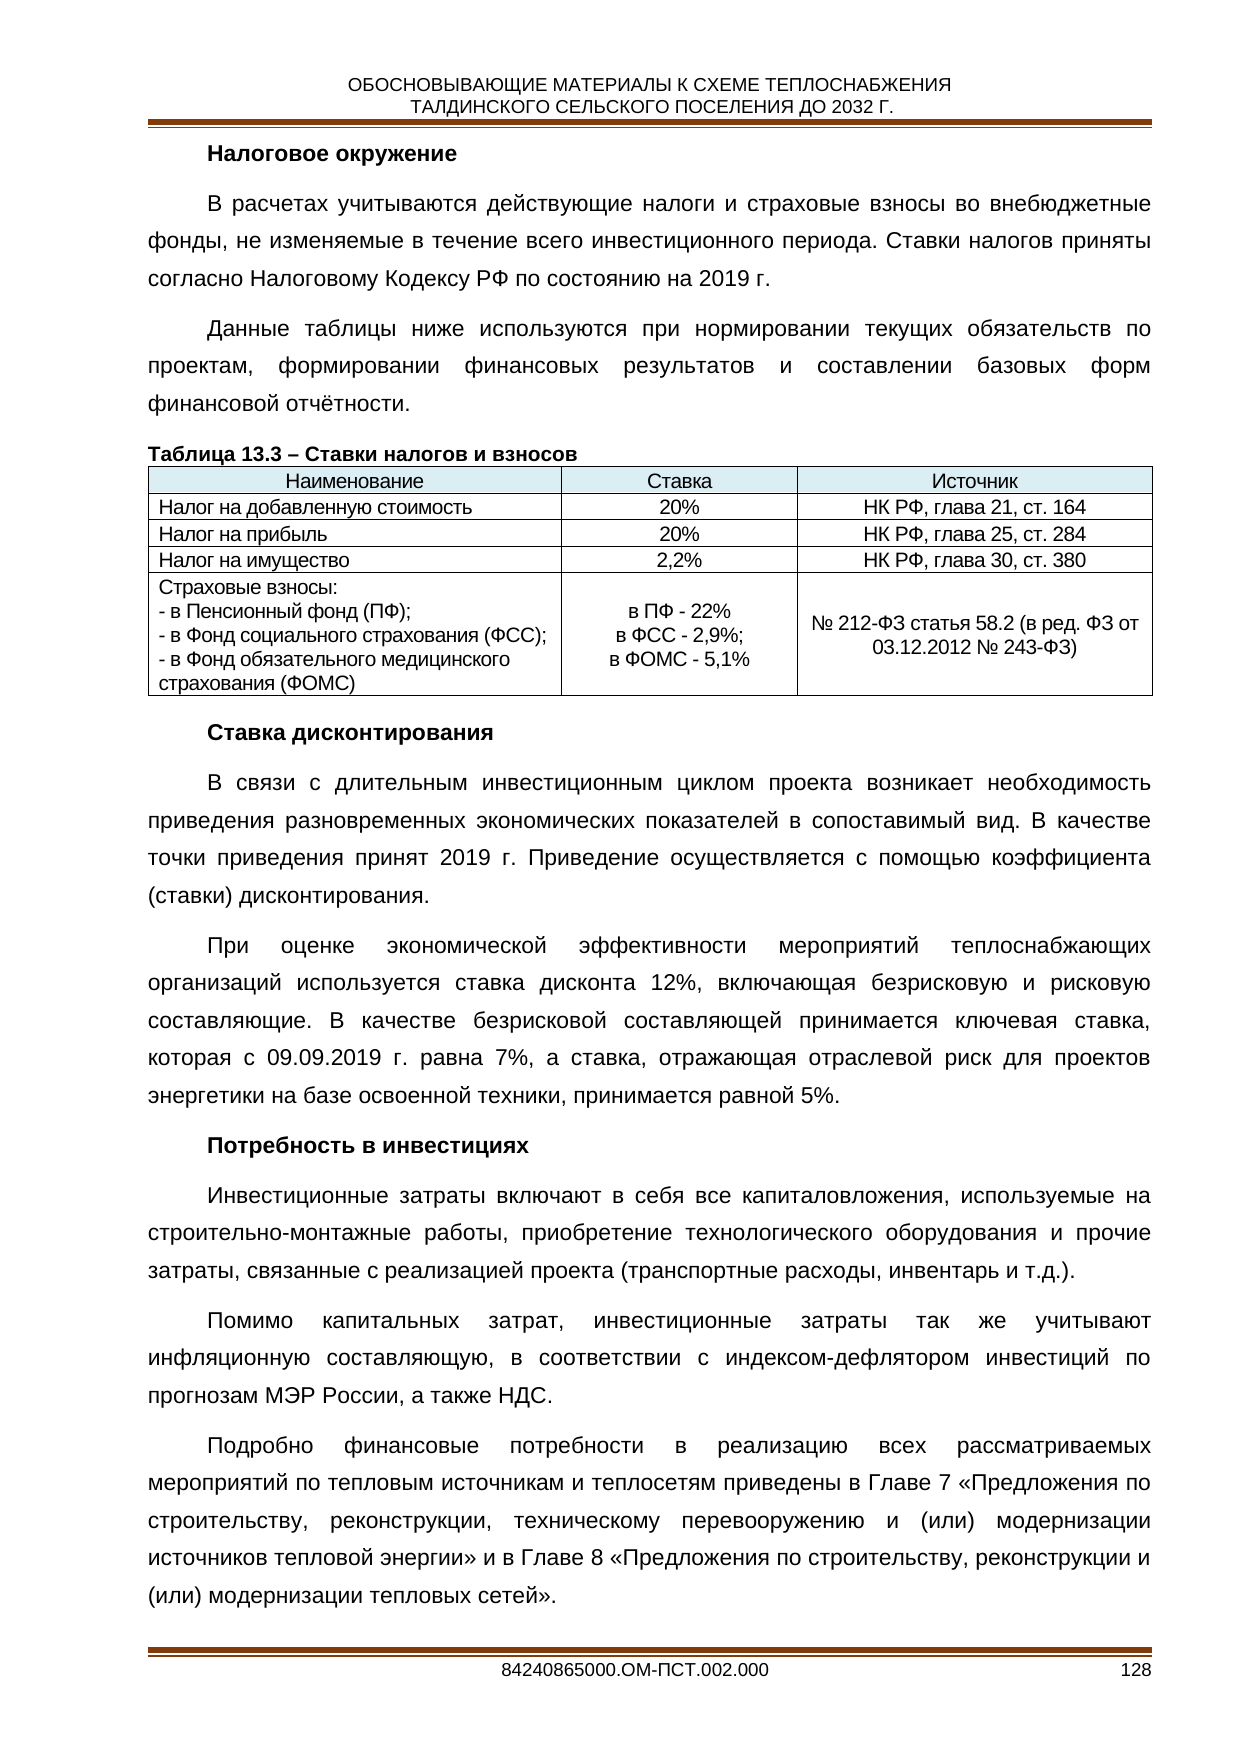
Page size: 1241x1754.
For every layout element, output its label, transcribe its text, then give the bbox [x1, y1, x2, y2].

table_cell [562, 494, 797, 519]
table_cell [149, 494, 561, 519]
text В связи с длительным инвестиционным циклом проекта возникает необходимость приведения разновременных экономических показателей в сопоставимый вид. В качестве точки приведения принят 2019 г. Приведение осуществляется с помощью коэффициента (ставки) дисконтирования. [148, 758, 1152, 908]
text Таблица 13.3 – Ставки налогов и взносов [148, 428, 1152, 466]
text Инвестиционные затраты включают в себя все капиталовложения, используемые на строительно-монтажные работы, приобретение технологического оборудования и прочие затраты, связанные с реализацией проекта (транспортные расходы, инвентарь и т.д.). [148, 1171, 1152, 1283]
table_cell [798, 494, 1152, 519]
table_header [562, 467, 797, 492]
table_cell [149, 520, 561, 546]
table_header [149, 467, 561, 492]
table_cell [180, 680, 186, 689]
text Данные таблицы ниже используются при нормировании текущих обязательств по проектам, формировании финансовых результатов и составлении базовых форм финансовой отчётности. [148, 303, 1152, 416]
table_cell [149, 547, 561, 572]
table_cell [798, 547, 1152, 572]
text Подробно финансовые потребности в реализацию всех рассматриваемых мероприятий по тепловым источникам и теплосетям приведены в Главе 7 «Предложения по строительству, реконструкции, техническому перевооружению и (или) модернизации источников тепловой энергии» и в Главе 8 «Предложения по строительству, реконструкции и (или) модернизации тепловых сетей». [148, 1421, 1152, 1608]
text В расчетах учитываются действующие налоги и страховые взносы во внебюджетные фонды, не изменяемые в течение всего инвестиционного периода. Ставки налогов приняты согласно Налоговому Кодексу РФ по состоянию на 2019 г. [148, 178, 1152, 291]
text Налоговое окружение [148, 128, 1152, 166]
text Ставка дисконтирования [148, 708, 1152, 746]
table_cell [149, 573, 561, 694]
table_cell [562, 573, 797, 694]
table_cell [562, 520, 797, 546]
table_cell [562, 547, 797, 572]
text При оценке экономической эффективности мероприятий теплоснабжающих организаций используется ставка дисконта 12%, включающая безрисковую и рисковую составляющие. В качестве безрисковой составляющей принимается ключевая ставка, которая с 09.09.2019 г. равна 7%, а ставка, отражающая отраслевой риск для проектов энергетики на базе освоенной техники, принимается равной 5%. [148, 921, 1152, 1108]
text Помимо капитальных затрат, инвестиционные затраты так же учитывают инфляционную составляющую, в соответствии с индексом-дефлятором инвестиций по прогнозам МЭР России, а также НДС. [148, 1296, 1152, 1408]
text Потребность в инвестициях [148, 1121, 1152, 1158]
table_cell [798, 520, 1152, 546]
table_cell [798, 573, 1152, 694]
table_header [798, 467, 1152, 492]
